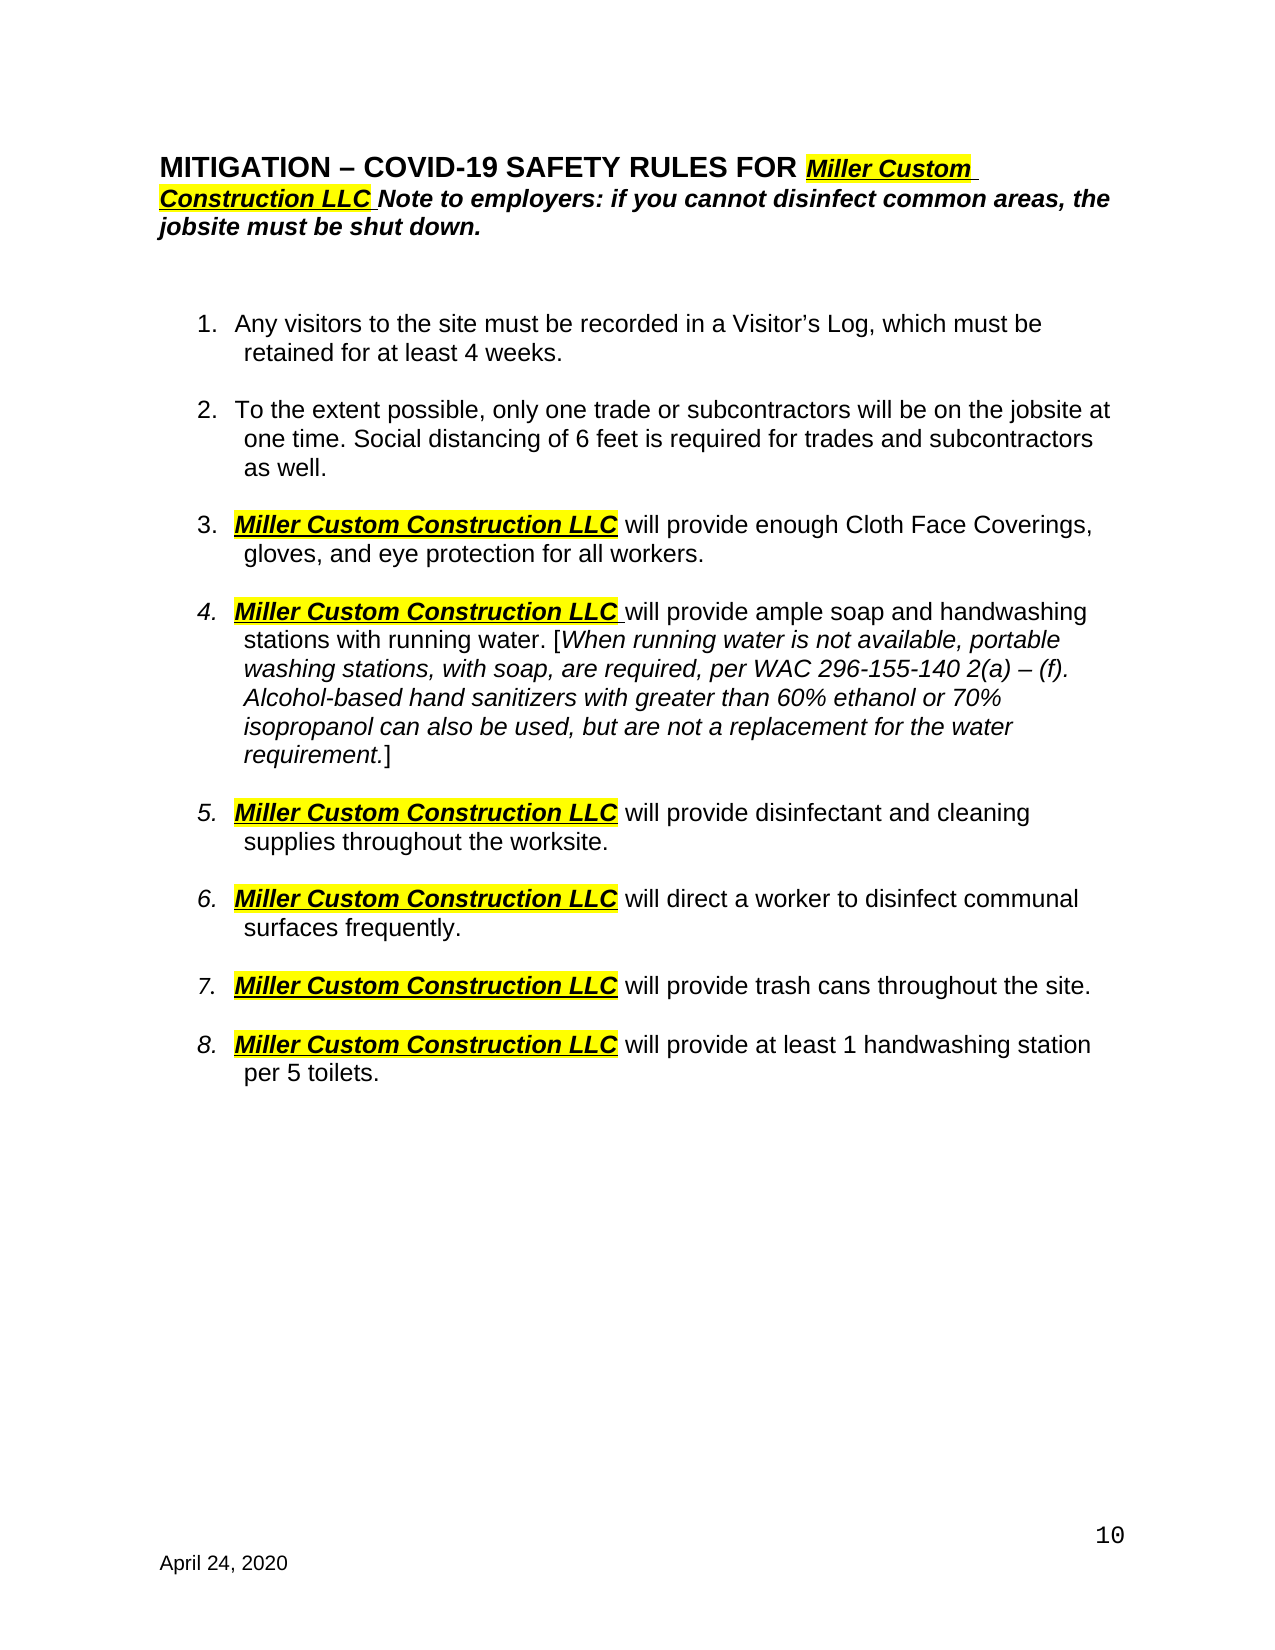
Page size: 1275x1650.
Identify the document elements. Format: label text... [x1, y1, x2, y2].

list Miller Custom Construction LLC will provide at least 1 handwashing station per 5 toilets. [197, 1030, 1125, 1087]
list Miller Custom Construction LLC will provide enough Cloth Face Coverings, gloves, and eye protection for all workers. [197, 510, 1125, 568]
list To the extent possible, only one trade or subcontractors will be on the jobsite at one time. Social distancing of 6 feet is required for trades and subcontractors as well. [197, 395, 1125, 482]
list Miller Custom Construction LLC will provide ample soap and handwashing stations with running water. [When running water is not available, portable washing stations, with soap, are required, per WAC 296-155-140 2(a) – (f). Alcohol-based hand sanitizers with greater than 60% ethanol or 70% isopropanol can also be used, but are not a replacement for the water requirement.] [197, 597, 1125, 769]
text MITIGATION – COVID-19 SAFETY RULES FOR Miller Custom Construction LLC Note to employers: if you cannot disinfect common areas, the jobsite must be shut down. [159, 150, 1125, 241]
list Miller Custom Construction LLC will provide disinfectant and cleaning supplies throughout the worksite. [197, 798, 1125, 855]
list Miller Custom Construction LLC will provide trash cans throughout the site. [197, 970, 1125, 1001]
list Miller Custom Construction LLC will direct a worker to disinfect communal surfaces frequently. [197, 884, 1125, 942]
list Any visitors to the site must be recorded in a Visitor’s Log, which must be retained for at least 4 weeks. [197, 309, 1125, 367]
